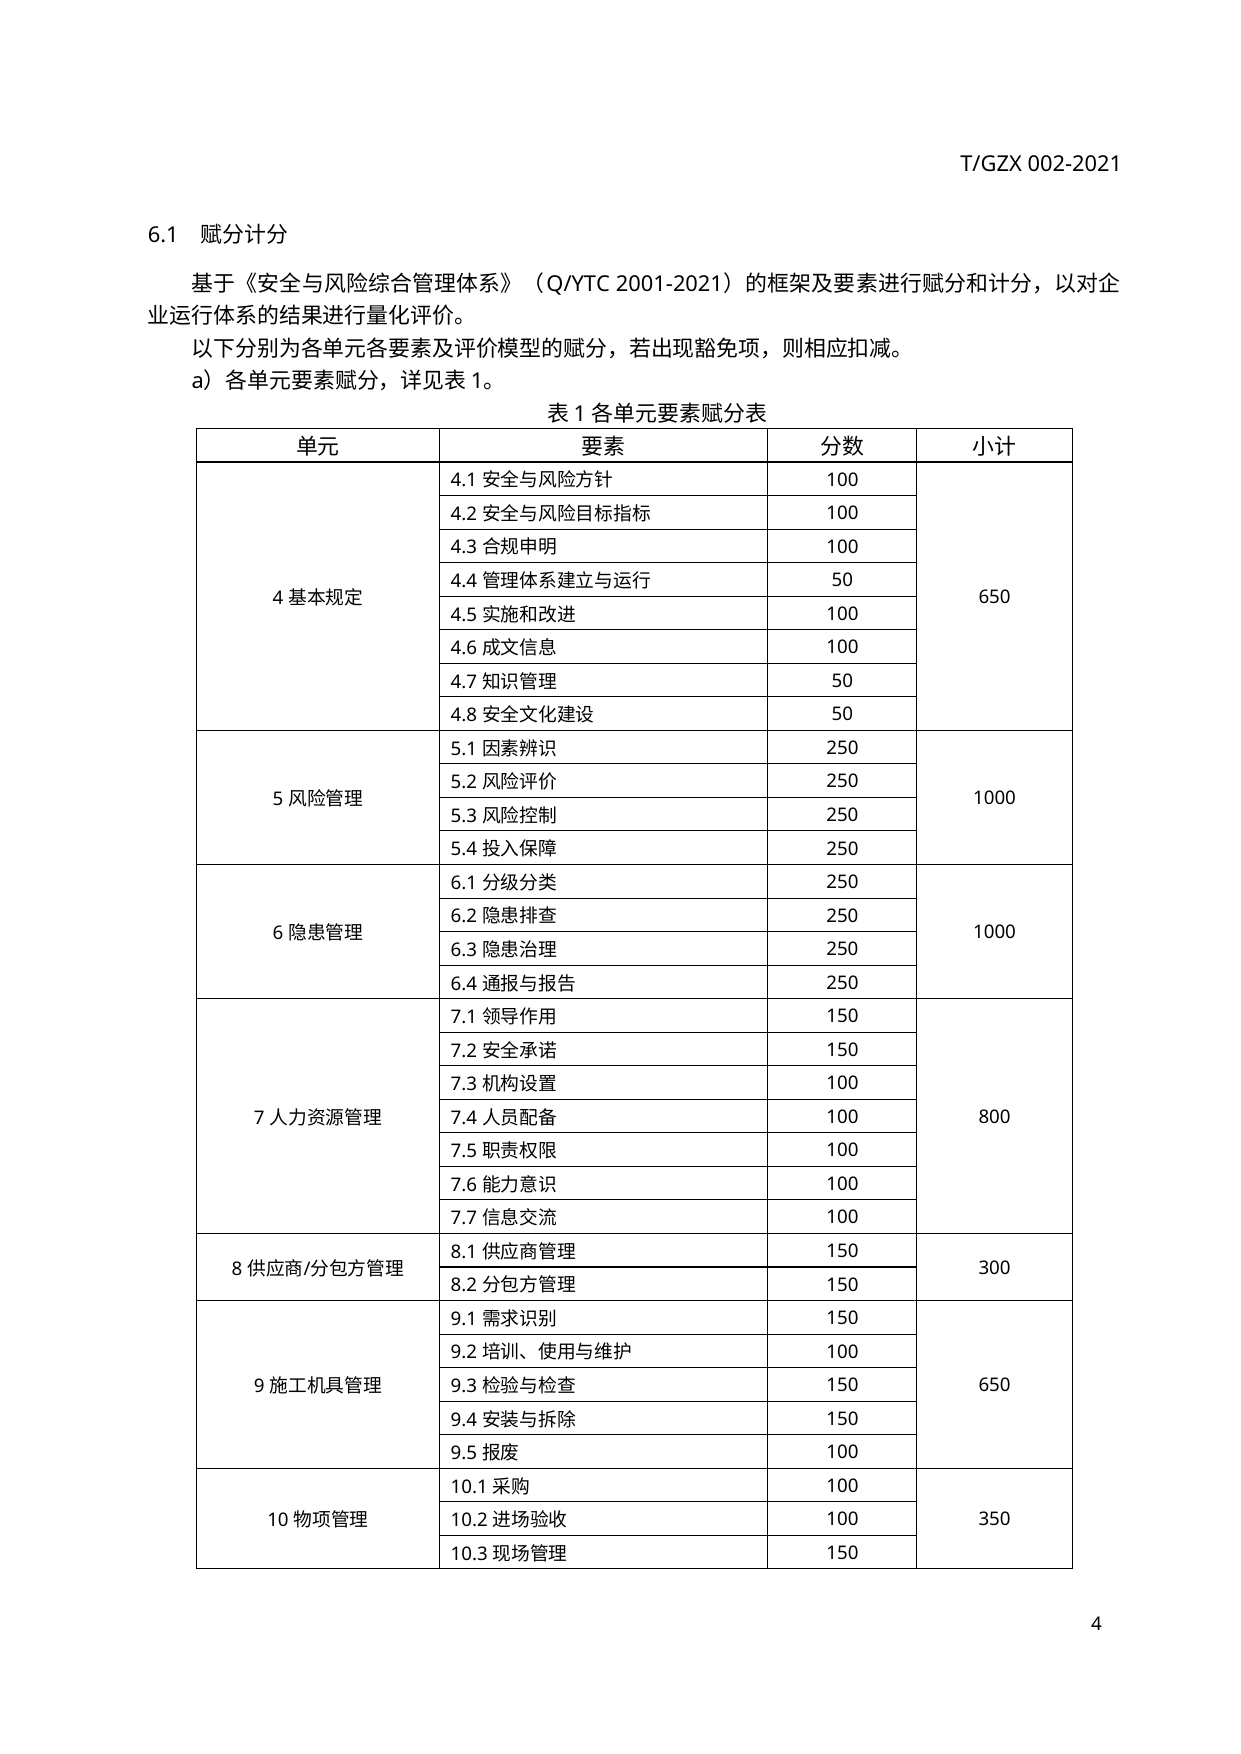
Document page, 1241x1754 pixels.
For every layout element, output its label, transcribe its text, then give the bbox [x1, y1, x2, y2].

table_cell 7.2 安全承诺 [440, 1033, 767, 1065]
table_cell 6.1 分级分类 [440, 865, 767, 897]
table_cell 250 [768, 764, 916, 797]
table_cell 250 [768, 831, 916, 864]
table_cell 9 施工机具管理 [197, 1301, 439, 1468]
table_cell 100 [768, 630, 916, 663]
text 赋分计分 [148, 217, 1122, 249]
table_cell 6.4 通报与报告 [440, 966, 767, 998]
table_cell 100 [768, 1502, 916, 1535]
list 表1 各单元要素赋分表 [191, 395, 1122, 428]
table_cell 250 [768, 731, 916, 763]
table_cell 100 [768, 1469, 916, 1501]
table_cell 8 供应商/分包方管理 [197, 1234, 439, 1300]
table_cell 100 [768, 1100, 916, 1132]
table_cell 100 [768, 1133, 916, 1166]
table_cell 300 [917, 1234, 1072, 1300]
table_cell 5.4 投入保障 [440, 831, 767, 864]
table_cell 250 [768, 966, 916, 998]
table_cell 100 [768, 1435, 916, 1468]
table_cell 150 [768, 999, 916, 1032]
table_cell 7.1 领导作用 [440, 999, 767, 1032]
table_cell 4 基本规定 [197, 463, 439, 730]
table_cell 100 [768, 597, 916, 629]
table_cell 100 [768, 530, 916, 562]
table_cell 6.2 隐患排查 [440, 899, 767, 931]
table_cell 9.1 需求识别 [440, 1301, 767, 1333]
table_cell 250 [768, 932, 916, 964]
table_cell 7.3 机构设置 [440, 1066, 767, 1099]
table_cell 9.2 培训、使用与维护 [440, 1335, 767, 1367]
table_cell 6.3 隐患治理 [440, 932, 767, 964]
table_cell 7.7 信息交流 [440, 1200, 767, 1233]
table_cell 800 [917, 999, 1072, 1233]
table_cell 50 [768, 664, 916, 696]
table_cell 150 [768, 1234, 916, 1266]
table_cell 350 [917, 1469, 1072, 1568]
list 各单元要素赋分，详见表1。 [191, 363, 1122, 395]
table_cell 4.4 管理体系建立与运行 [440, 563, 767, 596]
table_cell 9.4 安装与拆除 [440, 1402, 767, 1434]
table_cell 100 [768, 1200, 916, 1233]
table_cell 4.1 安全与风险方针 [440, 463, 767, 495]
table_cell 4.3 合规申明 [440, 530, 767, 562]
table_cell 100 [768, 463, 916, 495]
table_cell 4.2 安全与风险目标指标 [440, 496, 767, 528]
table_cell 7.5 职责权限 [440, 1133, 767, 1166]
table_cell 6 隐患管理 [197, 865, 439, 998]
table_cell 5.1 因素辨识 [440, 731, 767, 763]
table_cell 650 [917, 1301, 1072, 1468]
table_cell 7.4 人员配备 [440, 1100, 767, 1132]
table_header 要素 [440, 429, 767, 461]
table_cell 100 [768, 496, 916, 528]
table_header 小计 [917, 429, 1072, 461]
table_cell 9.5 报废 [440, 1435, 767, 1468]
table_cell 150 [768, 1402, 916, 1434]
table_header 单元 [197, 429, 439, 461]
table_cell 5.3 风险控制 [440, 798, 767, 830]
table_cell 1000 [917, 731, 1072, 864]
table_cell 7.6 能力意识 [440, 1167, 767, 1199]
table_cell 100 [768, 1167, 916, 1199]
table_cell 10.3 现场管理 [440, 1536, 767, 1568]
table_cell 5.2 风险评价 [440, 764, 767, 797]
table_cell 8.2 分包方管理 [440, 1268, 767, 1300]
table_cell 4.8 安全文化建设 [440, 697, 767, 730]
table_cell 7 人力资源管理 [197, 999, 439, 1233]
table_cell 150 [768, 1536, 916, 1568]
table_header 分数 [768, 429, 916, 461]
table_cell 50 [768, 697, 916, 730]
table_cell 150 [768, 1368, 916, 1401]
table_cell 150 [768, 1033, 916, 1065]
text 以下分别为各单元各要素及评价模型的赋分，若出现豁免项，则相应扣减。 [148, 330, 1122, 363]
table_cell 9.3 检验与检查 [440, 1368, 767, 1401]
table_cell 250 [768, 899, 916, 931]
text 基于《安全与风险综合管理体系》（Q/YTC 2001-2021）的框架及要素进行赋分和计分，以对企业运行体系的结果进行量化评价。 [148, 265, 1122, 330]
table_cell 10.2 进场验收 [440, 1502, 767, 1535]
table_cell 8.1 供应商管理 [440, 1234, 767, 1266]
table_cell 250 [768, 798, 916, 830]
table_cell 150 [768, 1301, 916, 1333]
table_cell 650 [917, 463, 1072, 730]
table_cell 100 [768, 1335, 916, 1367]
table_cell 100 [768, 1066, 916, 1099]
table_cell 4.6 成文信息 [440, 630, 767, 663]
table_cell 10.1 采购 [440, 1469, 767, 1501]
table_cell 50 [768, 563, 916, 596]
table_cell 10 物项管理 [197, 1469, 439, 1568]
table_cell 250 [768, 865, 916, 897]
table_cell 4.7 知识管理 [440, 664, 767, 696]
table_cell 1000 [917, 865, 1072, 998]
table_cell 4.5 实施和改进 [440, 597, 767, 629]
table_cell 5 风险管理 [197, 731, 439, 864]
table_cell 150 [768, 1268, 916, 1300]
